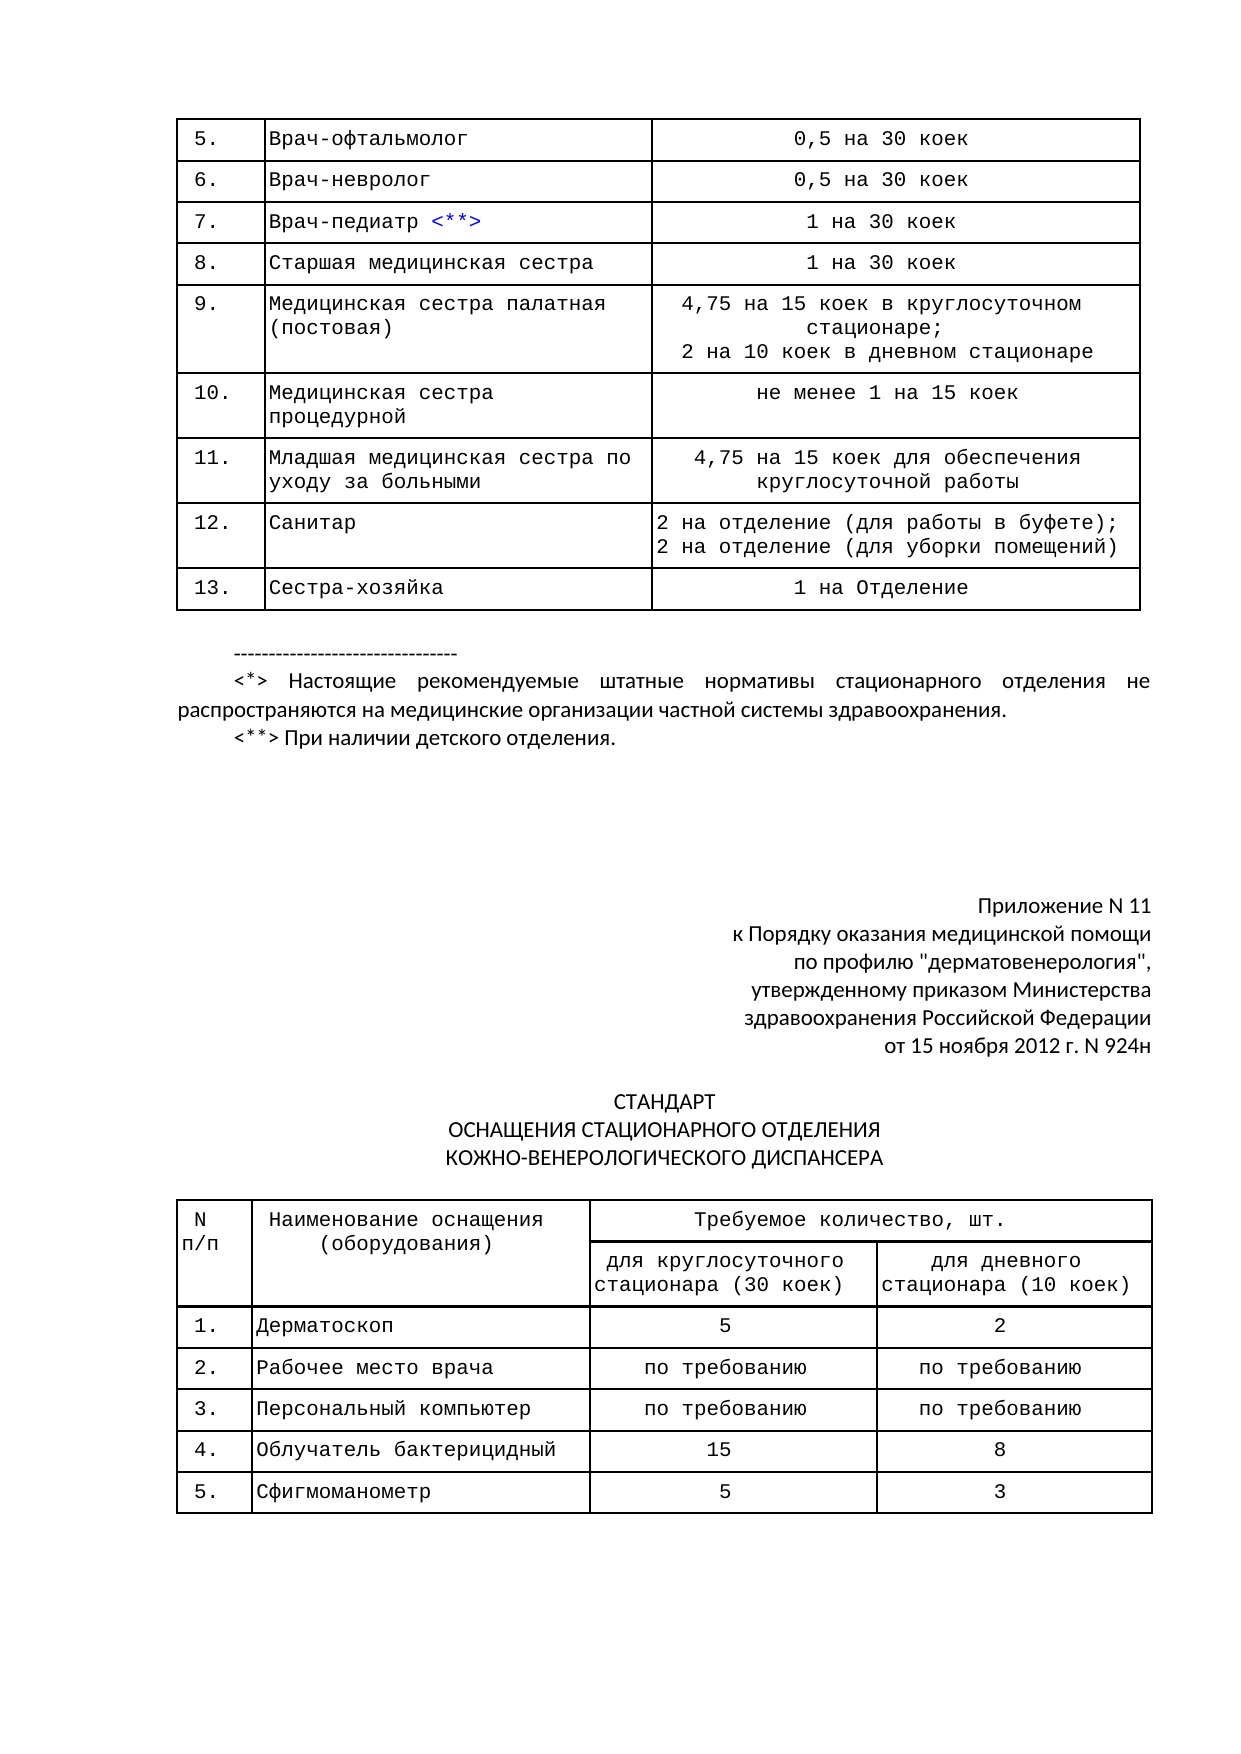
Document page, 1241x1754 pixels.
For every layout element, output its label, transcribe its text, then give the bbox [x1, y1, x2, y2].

table_cell не менее 1 на 15 коек [653, 374, 1139, 437]
table_cell Сестра-хозяйка [266, 569, 651, 608]
table_cell 0,5 на 30 коек [653, 120, 1139, 159]
table_cell по требованию [878, 1390, 1151, 1429]
table_cell 5. [178, 120, 264, 159]
text от 15 ноября 2012 г. N 924н [177, 1031, 1152, 1059]
table_cell 5. [178, 1473, 251, 1512]
table_cell Врач-педиатр <**> [266, 203, 651, 242]
table_cell 2 на отделение (для работы в буфете); 2 на отделение (для уборки помещений) [653, 504, 1139, 567]
table_cell 4,75 на 15 коек в круглосуточном стационаре; 2 на 10 коек в дневном стационаре [653, 286, 1139, 372]
table_cell по требованию [591, 1349, 876, 1388]
text по профилю "дерматовенерология", [177, 947, 1152, 975]
table_cell 2. [178, 1349, 251, 1388]
table_cell 11. [178, 439, 264, 502]
text КОЖНО-ВЕНЕРОЛОГИЧЕСКОГО ДИСПАНСЕРА [177, 1143, 1152, 1171]
table_cell 15 [591, 1432, 876, 1471]
table_cell Рабочее место врача [253, 1349, 589, 1388]
text -------------------------------- [177, 639, 1152, 667]
text <**> При наличии детского отделения. [177, 723, 1152, 751]
table_cell Младшая медицинская сестра по уходу за больными [266, 439, 651, 502]
text здравоохранения Российской Федерации [177, 1003, 1152, 1031]
table_cell Медицинская сестра палатная (постовая) [266, 286, 651, 372]
table_cell 12. [178, 504, 264, 567]
table_cell 10. [178, 374, 264, 437]
table_cell Персональный компьютер [253, 1390, 589, 1429]
table_cell 7. [178, 203, 264, 242]
table_cell по требованию [591, 1390, 876, 1429]
text СТАНДАРТ [177, 1087, 1152, 1115]
table_cell 3 [878, 1473, 1151, 1512]
table_cell 9. [178, 286, 264, 372]
table_cell 13. [178, 569, 264, 608]
table_header Требуемое количество, шт. [591, 1201, 1151, 1240]
table_cell 1. [178, 1308, 251, 1347]
table_cell 4. [178, 1432, 251, 1471]
table_cell Дерматоскоп [253, 1308, 589, 1347]
table_cell 4,75 на 15 коек для обеспечения круглосуточной работы [653, 439, 1139, 502]
table_cell Облучатель бактерицидный [253, 1432, 589, 1471]
table_cell для круглосуточного стационара (30 коек) [591, 1243, 876, 1305]
table_header N п/п [178, 1201, 251, 1305]
table_cell Старшая медицинская сестра [266, 244, 651, 283]
text ОСНАЩЕНИЯ СТАЦИОНАРНОГО ОТДЕЛЕНИЯ [177, 1115, 1152, 1143]
table_cell 0,5 на 30 коек [653, 162, 1139, 201]
table_cell 1 на 30 коек [653, 244, 1139, 283]
table_cell 5 [591, 1473, 876, 1512]
table_cell 1 на Отделение [653, 569, 1139, 608]
table_cell 6. [178, 162, 264, 201]
table_cell Врач-офтальмолог [266, 120, 651, 159]
text Приложение N 11 [177, 891, 1152, 919]
table_cell Врач-невролог [266, 162, 651, 201]
table_cell Медицинская сестра процедурной [266, 374, 651, 437]
table_cell для дневного стационара (10 коек) [878, 1243, 1151, 1305]
text <*> Настоящие рекомендуемые штатные нормативы стационарного отделения не распространяются на медицинские организации частной системы здравоохранения. [177, 667, 1152, 723]
table_cell Санитар [266, 504, 651, 567]
table_cell Сфигмоманометр [253, 1473, 589, 1512]
text к Порядку оказания медицинской помощи [177, 919, 1152, 947]
table_cell 2 [878, 1308, 1151, 1347]
table_header Наименование оснащения (оборудования) [253, 1201, 589, 1305]
table_cell 8. [178, 244, 264, 283]
table_cell 5 [591, 1308, 876, 1347]
table_cell по требованию [878, 1349, 1151, 1388]
table_cell 3. [178, 1390, 251, 1429]
table_cell 8 [878, 1432, 1151, 1471]
table_cell 1 на 30 коек [653, 203, 1139, 242]
text утвержденному приказом Министерства [177, 975, 1152, 1003]
